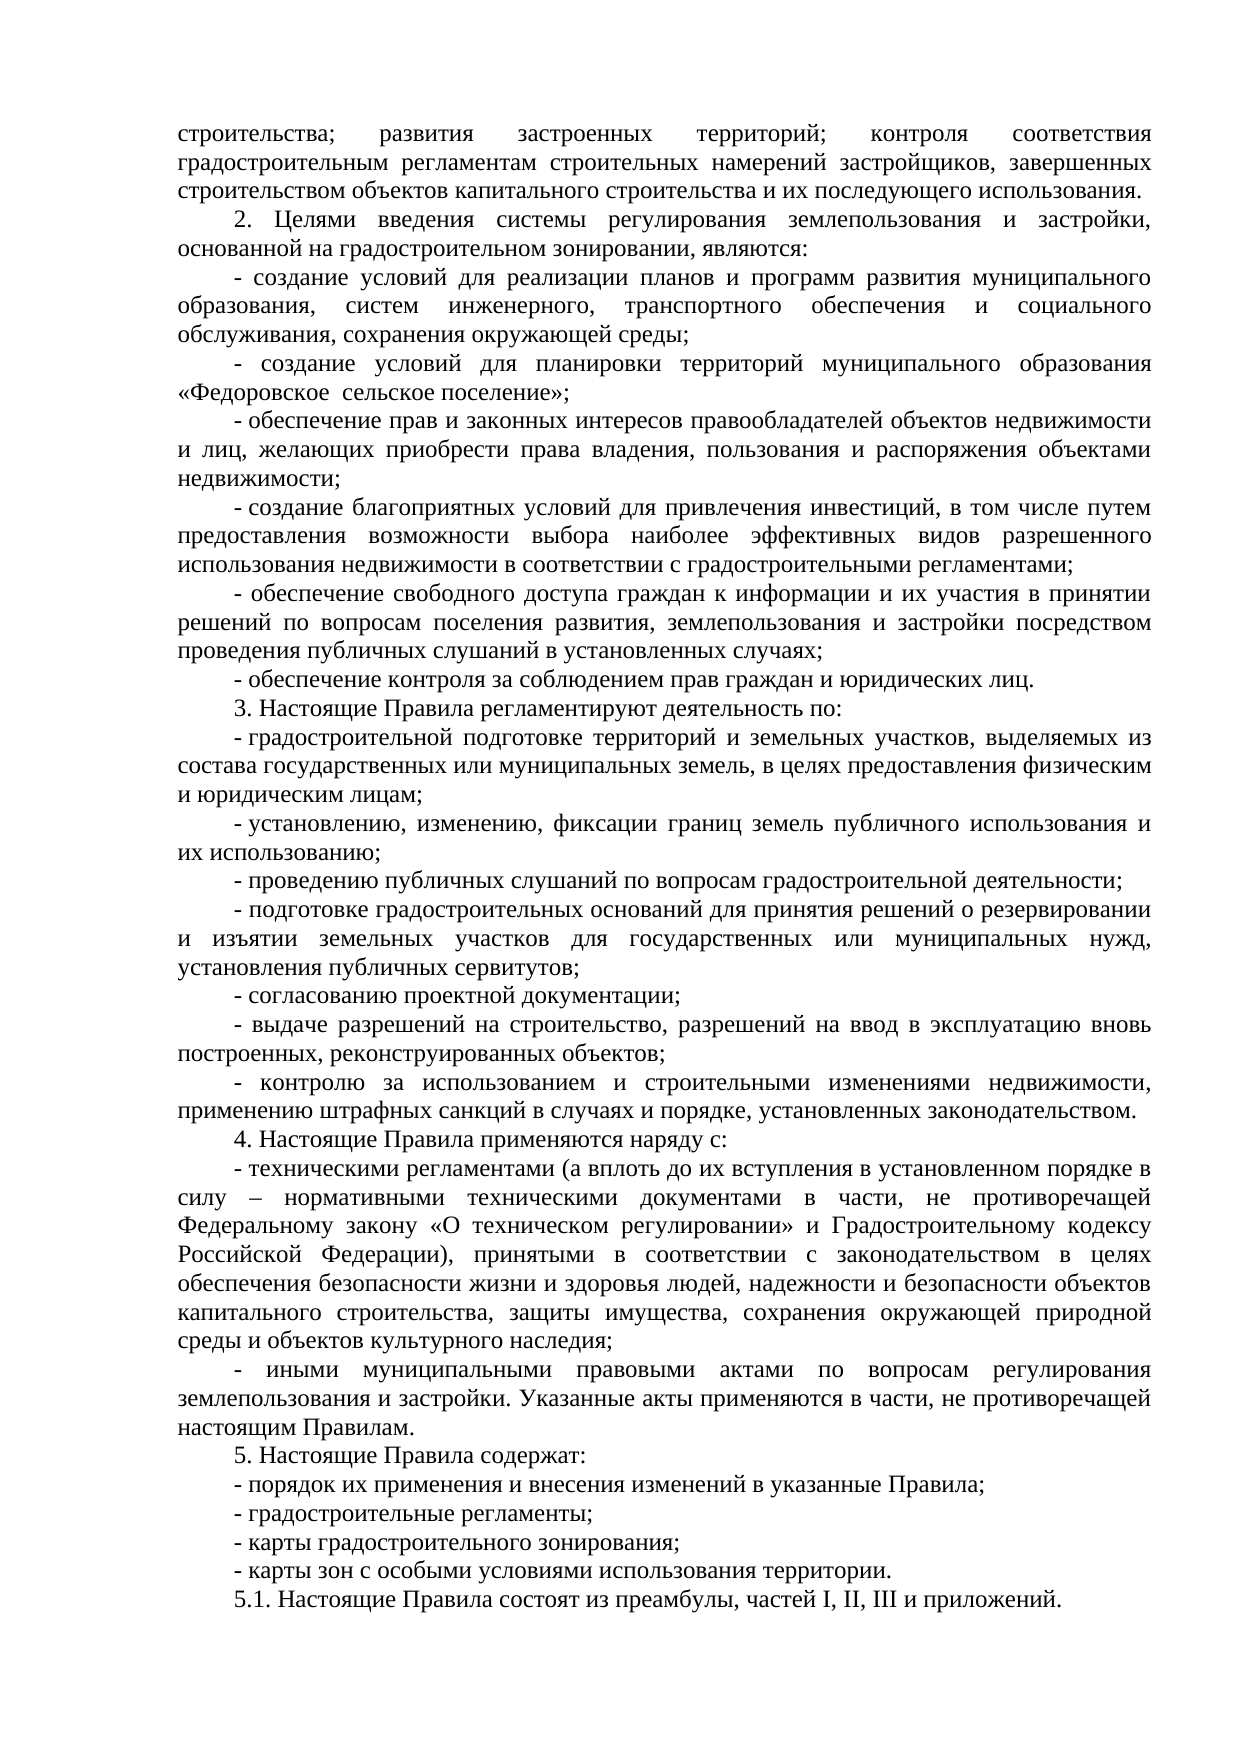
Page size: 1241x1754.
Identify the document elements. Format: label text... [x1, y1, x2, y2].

text - порядок их применения и внесения изменений в указанные Правила; [177, 1469, 1152, 1498]
text - градостроительные регламенты; [177, 1498, 1152, 1527]
text - установлению, изменению, фиксации границ земель публичного использования и их использованию; [177, 808, 1152, 866]
text - проведению публичных слушаний по вопросам градостроительной деятельности; [177, 866, 1152, 894]
text 5. Настоящие Правила содержат: [177, 1441, 1152, 1469]
text - обеспечение прав и законных интересов правообладателей объектов недвижимости и лиц, желающих приобрести права владения, пользования и распоряжения объектами недвижимости; [177, 406, 1152, 492]
text - карты зон с особыми условиями использования территории. [177, 1556, 1152, 1584]
text - градостроительной подготовке территорий и земельных участков, выделяемых из состава государственных или муниципальных земель, в целях предоставления физическим и юридическим лицам; [177, 722, 1152, 808]
text 5.1. Настоящие Правила состоят из преамбулы, частей I, II, III и приложений. [177, 1584, 1152, 1613]
text - контролю за использованием и строительными изменениями недвижимости, применению штрафных санкций в случаях и порядке, установленных законодательством. [177, 1067, 1152, 1124]
text - создание условий для реализации планов и программ развития муниципального образования, систем инженерного, транспортного обеспечения и социального обслуживания, сохранения окружающей среды; [177, 262, 1152, 348]
text - обеспечение контроля за соблюдением прав граждан и юридических лиц. [177, 664, 1152, 693]
text 2. Целями введения системы регулирования землепользования и застройки, основанной на градостроительном зонировании, являются: [177, 204, 1152, 262]
text 4. Настоящие Правила применяются наряду с: [177, 1124, 1152, 1153]
text - техническими регламентами (а вплоть до их вступления в установленном порядке в силу – нормативными техническими документами в части, не противоречащей Федеральному закону «О техническом регулировании» и Градостроительному кодексу Российской Федерации), принятыми в соответствии с законодательством в целях обеспечения безопасности жизни и здоровья людей, надежности и безопасности объектов капитального строительства, защиты имущества, сохранения окружающей природной среды и объектов культурного наследия; [177, 1153, 1152, 1354]
text 3. Настоящие Правила регламентируют деятельность по: [177, 693, 1152, 722]
text - создание благоприятных условий для привлечения инвестиций, в том числе путем предоставления возможности выбора наиболее эффективных видов разрешенного использования недвижимости в соответствии с градостроительными регламентами; [177, 492, 1152, 578]
text - согласованию проектной документации; [177, 981, 1152, 1009]
text - подготовке градостроительных оснований для принятия решений о резервировании и изъятии земельных участков для государственных или муниципальных нужд, установления публичных сервитутов; [177, 894, 1152, 981]
text - обеспечение свободного доступа граждан к информации и их участия в принятии решений по вопросам поселения развития, землепользования и застройки посредством проведения публичных слушаний в установленных случаях; [177, 578, 1152, 664]
text - иными муниципальными правовыми актами по вопросам регулирования землепользования и застройки. Указанные акты применяются в части, не противоречащей настоящим Правилам. [177, 1354, 1152, 1441]
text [177, 118, 1152, 204]
text - карты градостроительного зонирования; [177, 1527, 1152, 1556]
text - выдаче разрешений на строительство, разрешений на ввод в эксплуатацию вновь построенных, реконструированных объектов; [177, 1009, 1152, 1067]
text - создание условий для планировки территорий муниципального образования «Федоровское сельское поселение»; [177, 348, 1152, 406]
